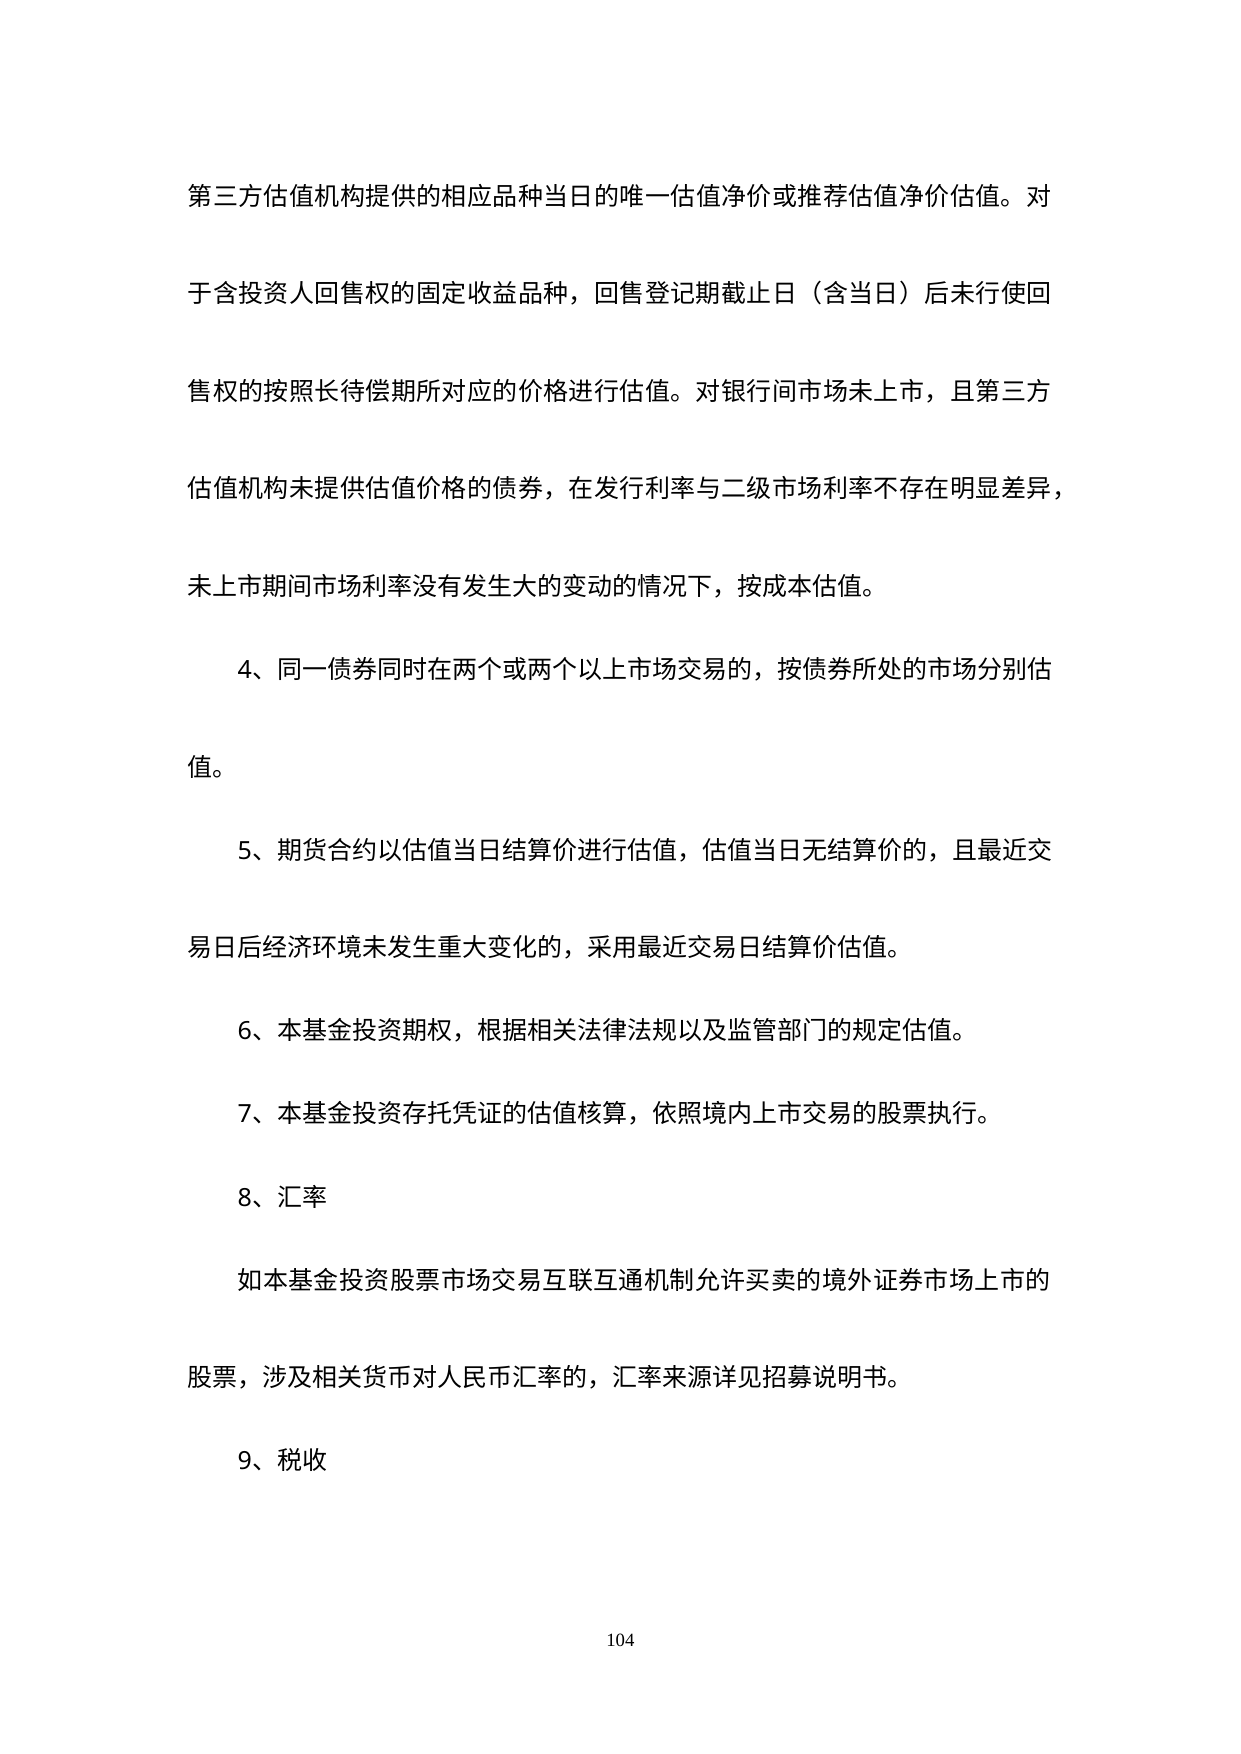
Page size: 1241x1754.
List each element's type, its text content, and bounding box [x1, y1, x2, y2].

text 7、本基金投资存托凭证的估值核算，依照境内上市交易的股票执行。 [187, 1079, 1053, 1144]
text 9、税收 [187, 1426, 1053, 1491]
text 8、汇率 [187, 1163, 1053, 1228]
text 如本基金投资股票市场交易互联互通机制允许买卖的境外证券市场上市的股票，涉及相关货币对人民币汇率的，汇率来源详见招募说明书。 [187, 1246, 1053, 1408]
text 6、本基金投资期权，根据相关法律法规以及监管部门的规定估值。 [187, 996, 1053, 1061]
text 4、同一债券同时在两个或两个以上市场交易的，按债券所处的市场分别估值。 [187, 635, 1053, 798]
text 5、期货合约以估值当日结算价进行估值，估值当日无结算价的，且最近交易日后经济环境未发生重大变化的，采用最近交易日结算价估值。 [187, 816, 1053, 978]
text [187, 162, 1053, 617]
